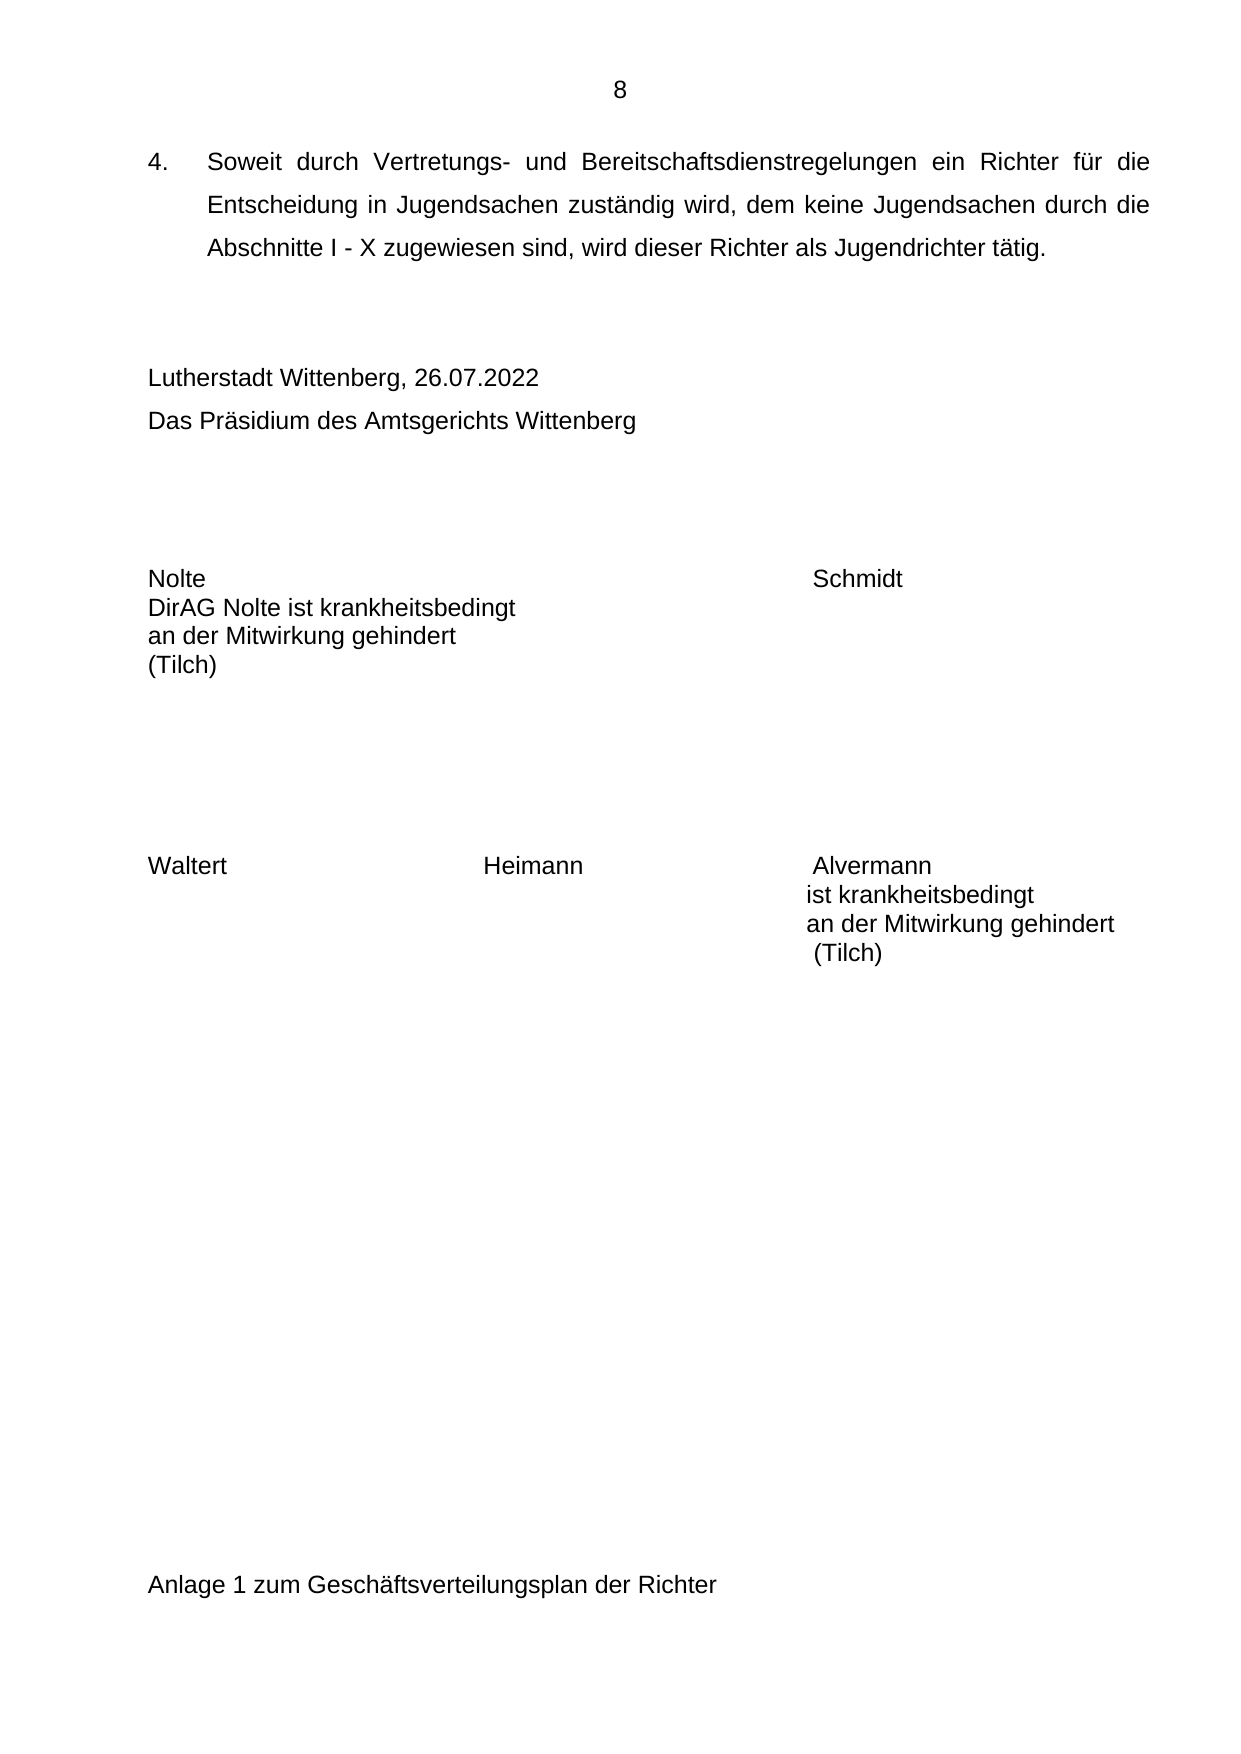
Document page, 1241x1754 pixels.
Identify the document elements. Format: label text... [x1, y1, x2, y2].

text an der Mitwirkung gehindert [148, 621, 1152, 650]
text ist krankheitsbedingt [148, 880, 1152, 909]
text Anlage 1 zum Geschäftsverteilungsplan der Richter [148, 1570, 1092, 1599]
text Lutherstadt Wittenberg, 26.07.2022 [148, 362, 1152, 391]
text Waltert Heimann Alvermann [148, 851, 1092, 880]
text an der Mitwirkung gehindert [148, 909, 1152, 937]
text (Tilch) [148, 937, 1092, 966]
text Das Präsidium des Amtsgerichts Wittenberg [148, 406, 1152, 434]
text (Tilch) [148, 650, 1152, 679]
text DirAG Nolte ist krankheitsbedingt [148, 592, 1152, 621]
text Nolte Schmidt [148, 564, 1152, 592]
text 4. Soweit durch Vertretungs- und Bereitschaftsdienstregelungen ein Richter für die Entscheidung in Jugendsachen zuständig wird, dem keine Jugendsachen durch die Abschnitte I - X zugewiesen sind, wird dieser Richter als Jugendrichter tätig. [148, 147, 1152, 262]
